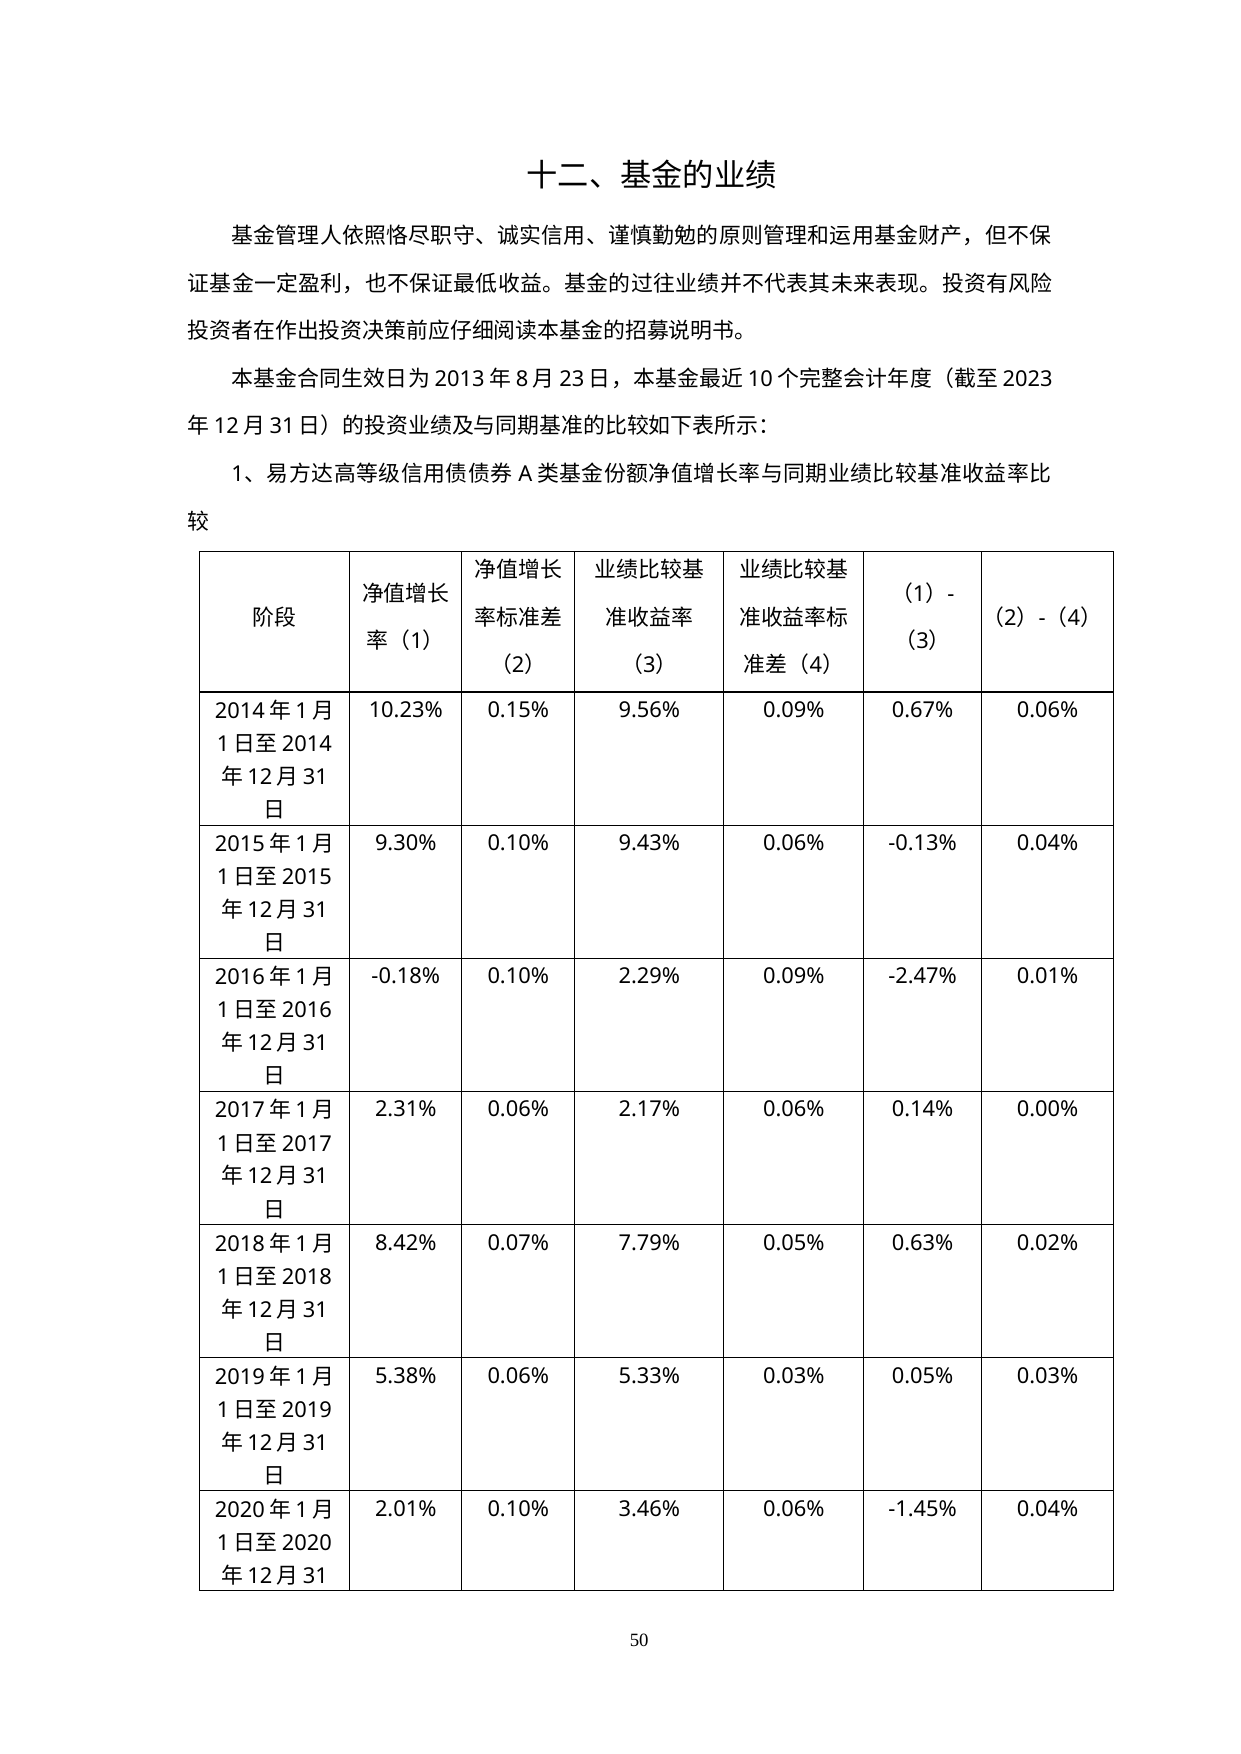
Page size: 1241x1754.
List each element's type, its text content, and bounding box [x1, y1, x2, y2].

text 本基金合同生效日为2013年8月23日，本基金最近10个完整会计年度（截至2023年12月31日）的投资业绩及与同期基准的比较如下表所示： [187, 361, 1053, 440]
table_cell 0.10% [462, 959, 574, 1091]
table_cell 0.06% [462, 1092, 574, 1224]
table_cell 0.02% [982, 1225, 1113, 1357]
table_cell 0.06% [462, 1358, 574, 1490]
table_cell 0.09% [724, 959, 863, 1091]
table_header （2）-（4） [982, 552, 1113, 691]
table_cell 0.67% [864, 693, 981, 824]
table_cell 2017年1月1日至2017年12月31日 [200, 1092, 349, 1224]
table_cell 0.04% [982, 826, 1113, 958]
table_cell 0.04% [982, 1491, 1113, 1590]
table_cell 2016年1月1日至2016年12月31日 [200, 959, 349, 1091]
table_cell 2015年1月1日至2015年12月31日 [200, 826, 349, 958]
table_cell 0.07% [462, 1225, 574, 1357]
table_cell 0.63% [864, 1225, 981, 1357]
table_cell -2.47% [864, 959, 981, 1091]
table_cell 5.38% [350, 1358, 461, 1490]
table_cell 10.23% [350, 693, 461, 824]
table_cell 0.03% [982, 1358, 1113, 1490]
table_header 净值增长率标准差（2） [462, 552, 574, 691]
table_cell -0.18% [350, 959, 461, 1091]
table_cell 0.09% [724, 693, 863, 824]
table_header 业绩比较基准收益率（3） [575, 552, 723, 691]
table_cell 7.79% [575, 1225, 723, 1357]
table_cell 9.56% [575, 693, 723, 824]
table_header 业绩比较基准收益率标准差（4） [724, 552, 863, 691]
text 1、易方达高等级信用债债券A类基金份额净值增长率与同期业绩比较基准收益率比较 [187, 456, 1053, 535]
table_cell 2019年1月1日至2019年12月31日 [200, 1358, 349, 1490]
subtitle 十二、基金的业绩 [187, 151, 1053, 196]
table_cell -1.45% [864, 1491, 981, 1590]
table_cell 0.05% [724, 1225, 863, 1357]
table_cell 0.10% [462, 826, 574, 958]
table_cell 8.42% [350, 1225, 461, 1357]
table_cell 2.31% [350, 1092, 461, 1224]
table_cell 0.05% [864, 1358, 981, 1490]
table_cell 2018年1月1日至2018年12月31日 [200, 1225, 349, 1357]
table_cell 2.01% [350, 1491, 461, 1590]
table_cell 0.01% [982, 959, 1113, 1091]
table_cell 0.10% [462, 1491, 574, 1590]
table_cell 2014年1月1日至2014年12月31日 [200, 693, 349, 824]
table_cell 0.14% [864, 1092, 981, 1224]
table_cell 2.29% [575, 959, 723, 1091]
table_header 净值增长率（1） [350, 552, 461, 691]
table_cell -0.13% [864, 826, 981, 958]
table_cell 9.43% [575, 826, 723, 958]
table_cell 0.06% [724, 826, 863, 958]
table_cell 2.17% [575, 1092, 723, 1224]
table_cell 0.15% [462, 693, 574, 824]
table_header 阶段 [200, 552, 349, 691]
table_cell 0.06% [724, 1491, 863, 1590]
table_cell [200, 1491, 349, 1590]
table_cell 0.03% [724, 1358, 863, 1490]
table_cell 9.30% [350, 826, 461, 958]
text 基金管理人依照恪尽职守、诚实信用、谨慎勤勉的原则管理和运用基金财产，但不保证基金一定盈利，也不保证最低收益。基金的过往业绩并不代表其未来表现。投资有风险，投资者在作出投资决策前应仔细阅读本基金的招募说明书。 [187, 218, 1053, 345]
table_cell 3.46% [575, 1491, 723, 1590]
table_cell 0.06% [724, 1092, 863, 1224]
table_cell 5.33% [575, 1358, 723, 1490]
table_cell 0.00% [982, 1092, 1113, 1224]
table_cell 0.06% [982, 693, 1113, 824]
table_header （1）-（3） [864, 552, 981, 691]
